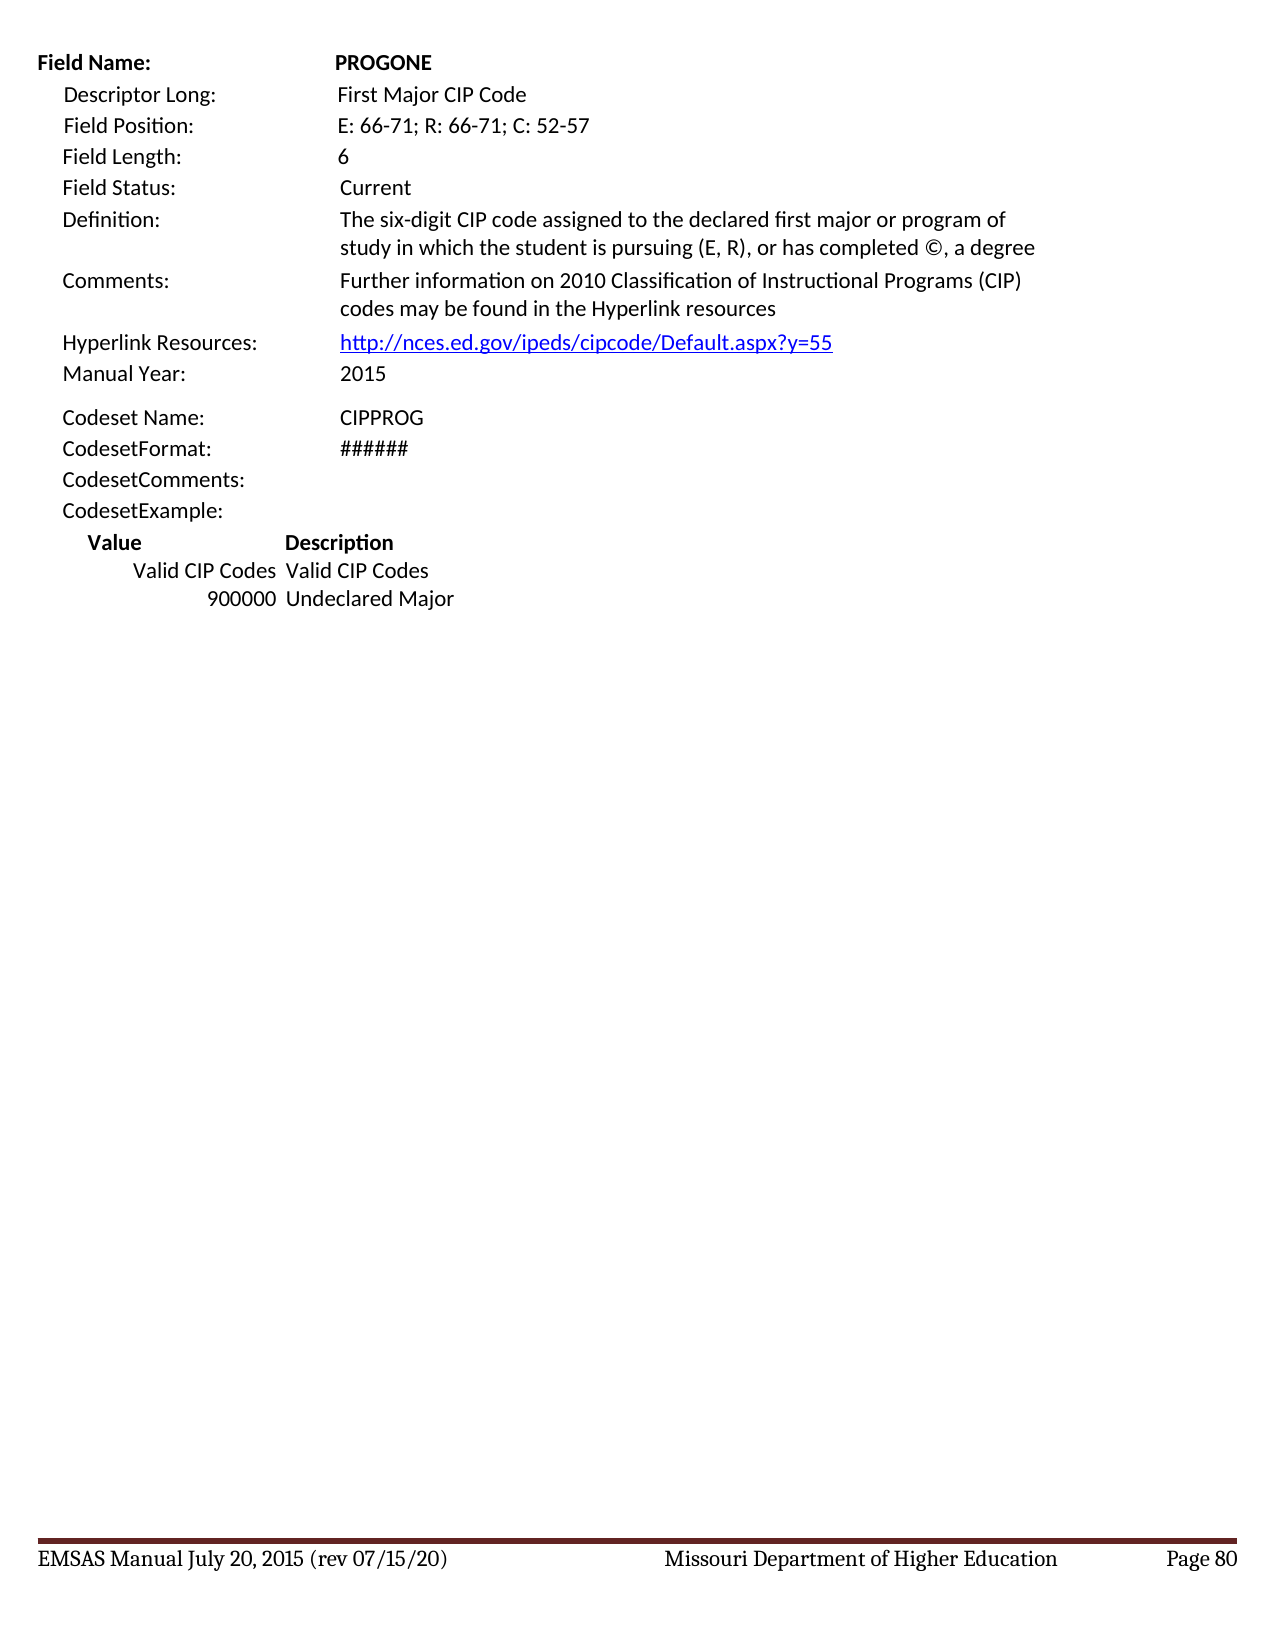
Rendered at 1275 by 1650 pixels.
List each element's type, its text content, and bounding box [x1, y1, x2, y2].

text Manual Year: 2015 [37, 359, 1237, 387]
text Value Description [37, 528, 1237, 556]
text Field Status: Current [37, 173, 1237, 202]
text Hyperlink Resources: http://nces.ed.gov/ipeds/cipcode/Default.aspx?y=55 [37, 328, 1237, 356]
text CodesetExample: [37, 497, 1237, 525]
text Descriptor Long: First Major CIP Code [37, 80, 1237, 108]
text CodesetFormat: ###### [37, 434, 1237, 462]
text CodesetComments: [37, 465, 1237, 493]
text Comments: Further information on 2010 Classification of Instructional Programs (CIP) [37, 266, 1237, 294]
text Field Length: 6 [37, 142, 1237, 170]
text Valid CIP Codes Valid CIP Codes [37, 556, 1237, 584]
text Field Position: E: 66-71; R: 66-71; C: 52-57 [37, 111, 1237, 139]
text study in which the student is pursuing (E, R), or has completed ©, a degree [37, 233, 1237, 261]
text codes may be found in the Hyperlink resources [37, 294, 1237, 322]
text 900000 Undeclared Major [37, 584, 1237, 612]
text Field Name: PROGONE [37, 48, 1237, 77]
text Definition: The six-digit CIP code assigned to the declared first major or program of [37, 205, 1237, 233]
text Codeset Name: CIPPROG [37, 403, 1237, 431]
